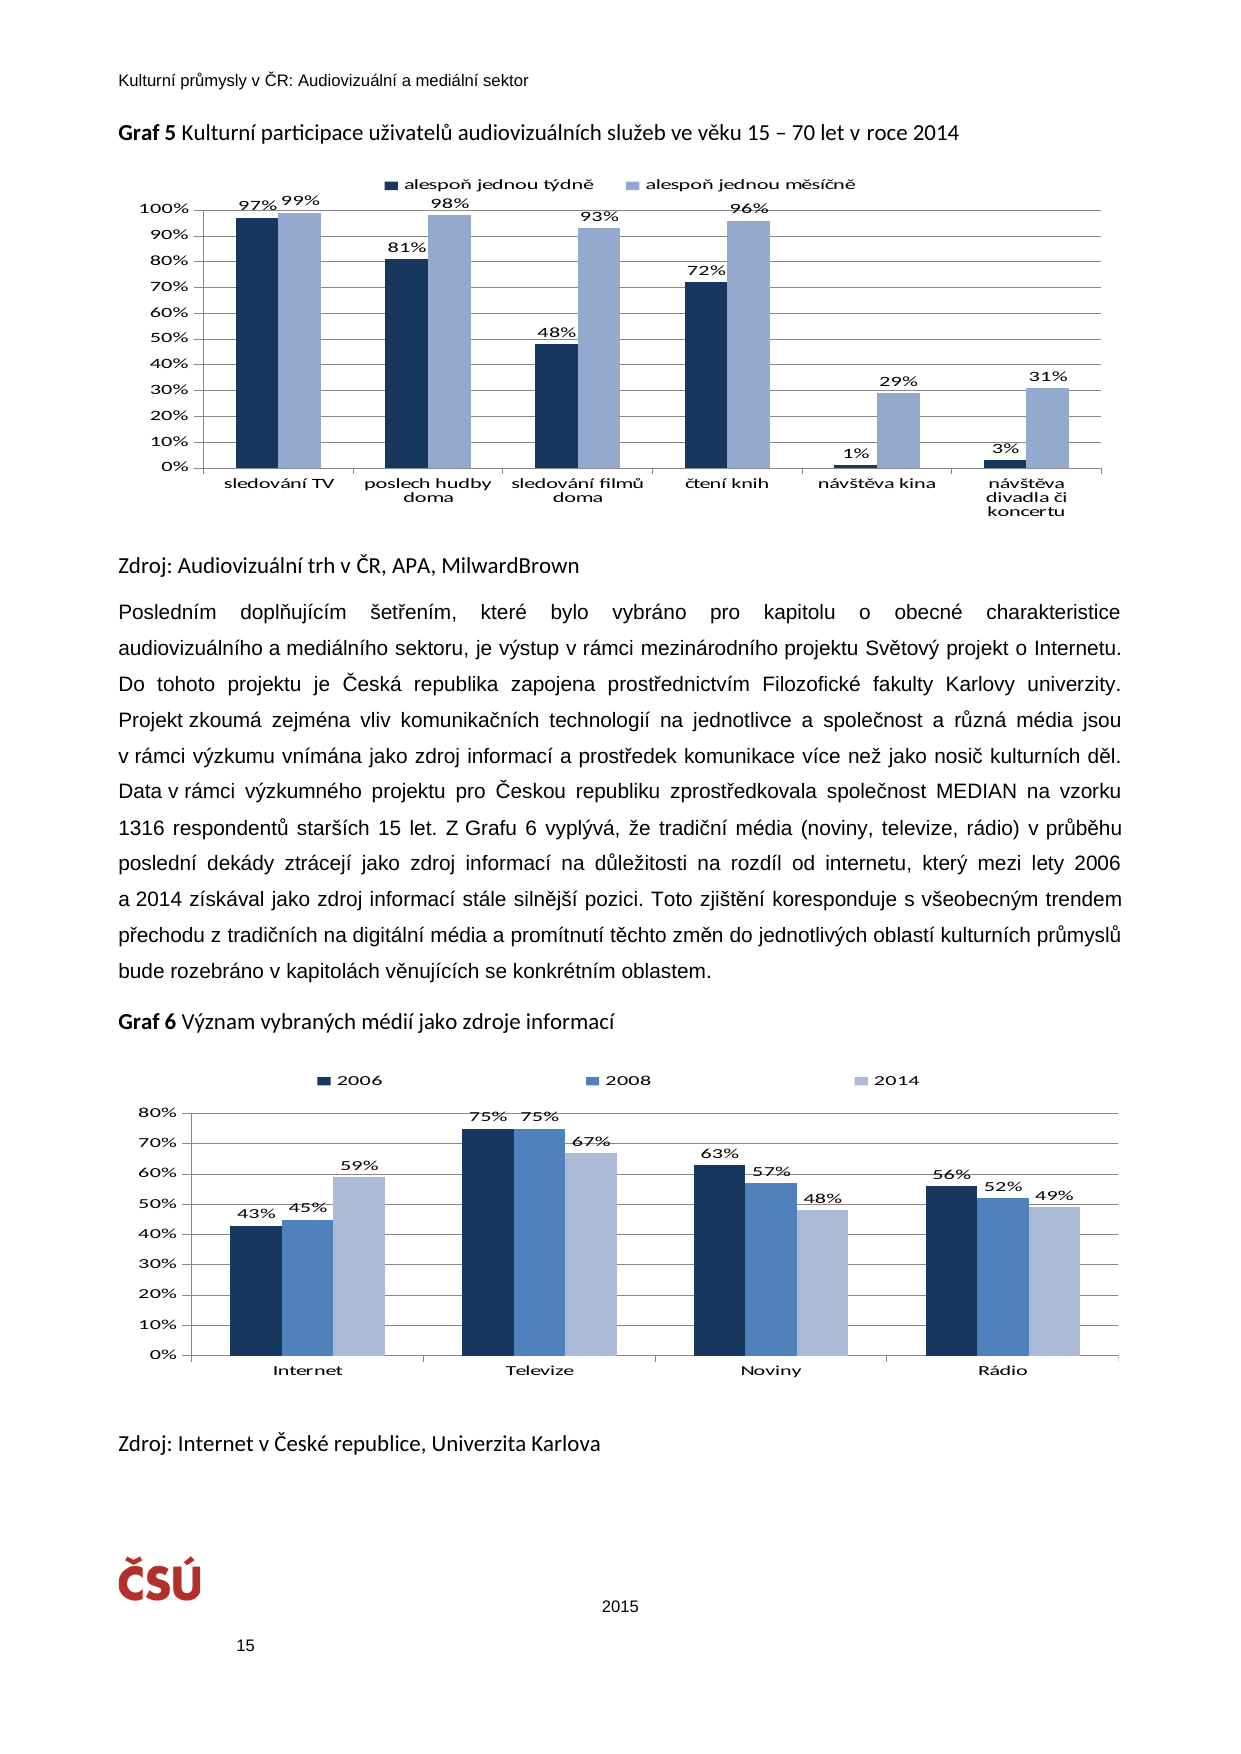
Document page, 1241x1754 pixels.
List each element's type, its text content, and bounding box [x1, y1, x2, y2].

text Graf 6 Význam vybraných médií jako zdroje informací [118, 1007, 1122, 1036]
picture [118, 1556, 200, 1601]
text Posledním doplňujícím šetřením, které bylo vybráno pro kapitolu o obecné charakteristice audiovizuálního a mediálního sektoru, je výstup v rámci mezinárodního projektu Světový projekt o Internetu. Do tohoto projektu je Česká republika zapojena prostřednictvím Filozofické fakulty Karlovy univerzity. Projekt zkoumá zejména vliv komunikačních technologií na jednotlivce a společnost a různá média jsou v rámci výzkumu vnímána jako zdroj informací a prostředek komunikace více než jako nosič kulturních děl. Data v rámci výzkumného projektu pro Českou republiku zprostředkovala společnost MEDIAN na vzorku 1316 respondentů starších 15 let. Z Grafu 6 vyplývá, že tradiční média (noviny, televize, rádio) v průběhu poslední dekády ztrácejí jako zdroj informací na důležitosti na rozdíl od internetu, který mezi lety 2006 a 2014 získával jako zdroj informací stále silnější pozici. Toto zjištění koresponduje s všeobecným trendem přechodu z tradičních na digitální média a promítnutí těchto změn do jednotlivých oblastí kulturních průmyslů bude rozebráno v kapitolách věnujících se konkrétním oblastem. [118, 600, 1122, 983]
text Zdroj: Internet v České republice, Univerzita Karlova [118, 1429, 1122, 1457]
text Graf 5 Kulturní participace uživatelů audiovizuálních služeb ve věku 15 – 70 let v roce 2014 [118, 118, 1122, 146]
text Zdroj: Audiovizuální trh v ČR, APA, MilwardBrown [118, 551, 1122, 579]
